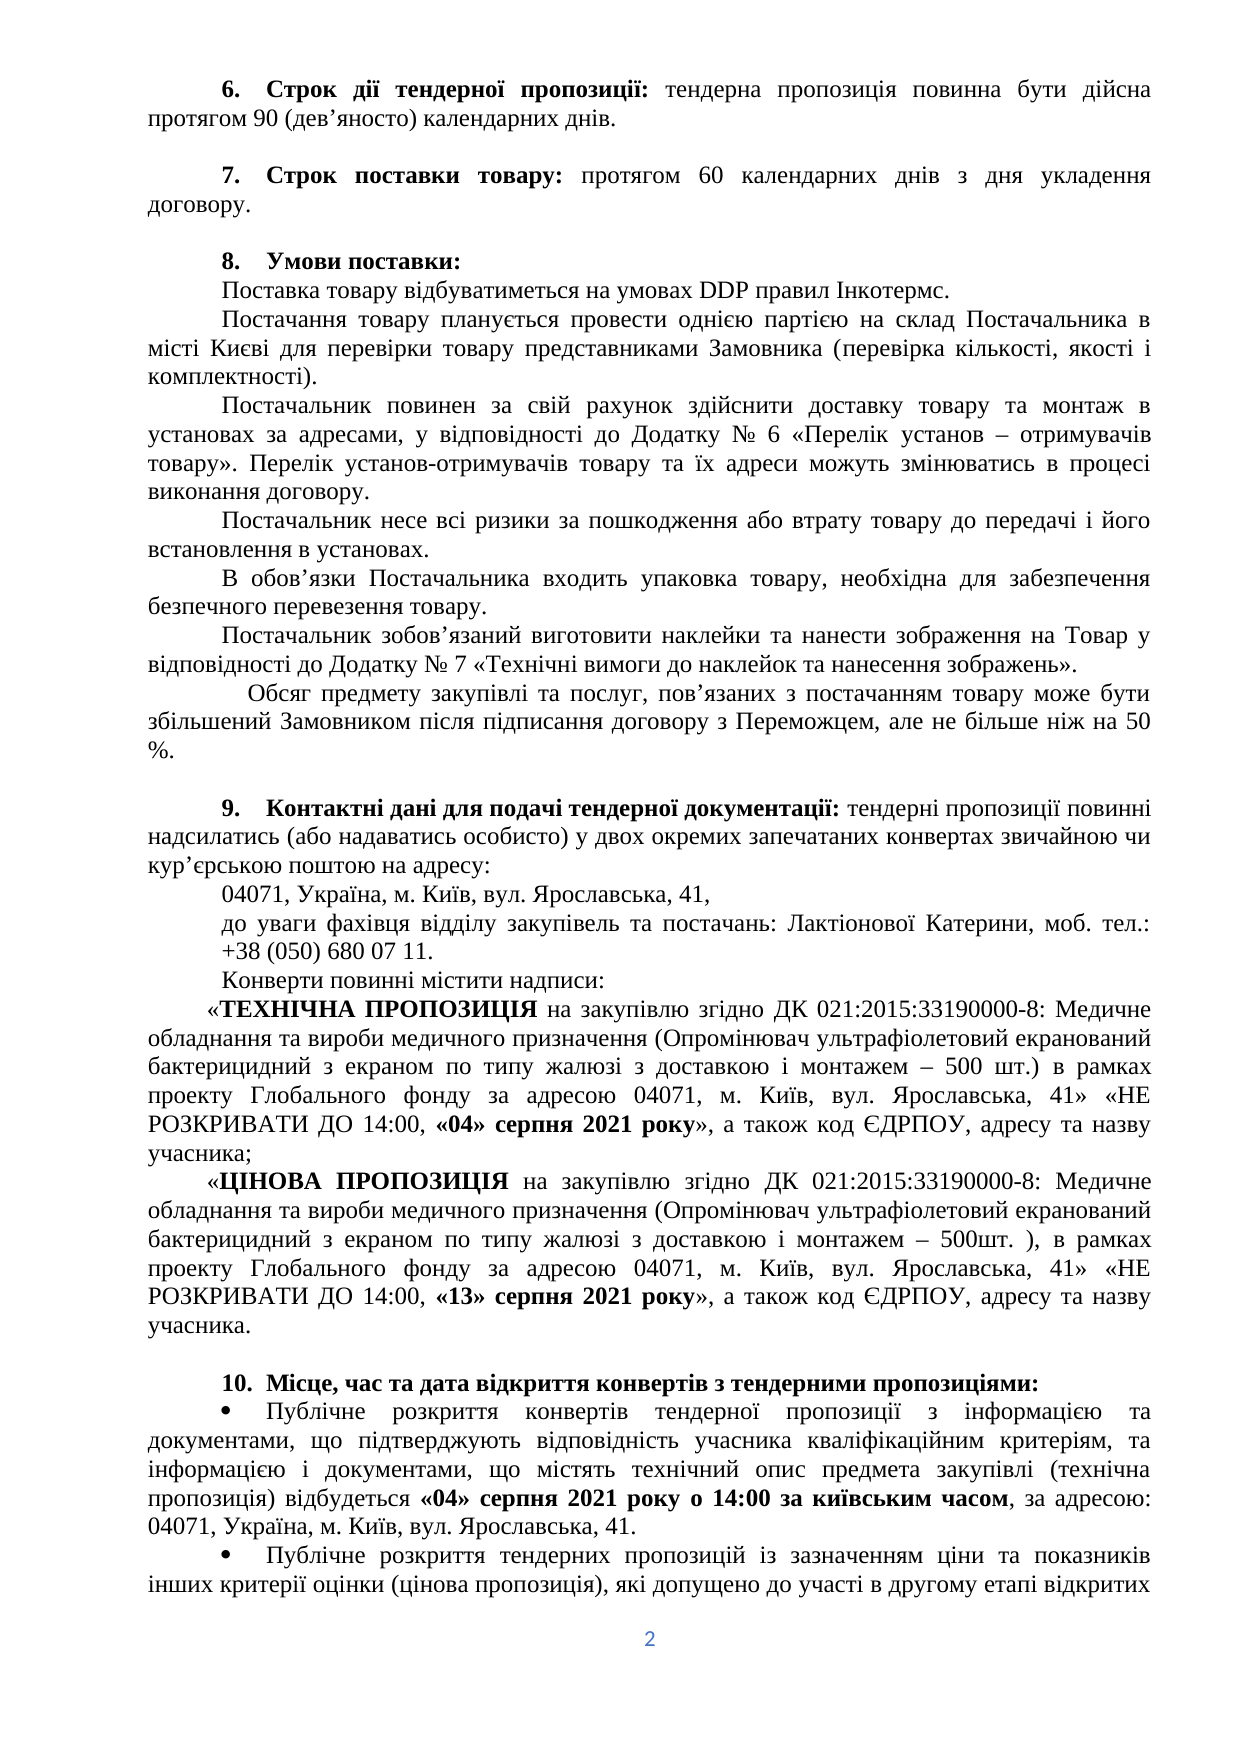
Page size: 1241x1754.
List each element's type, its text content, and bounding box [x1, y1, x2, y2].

list Контактні дані для подачі тендерної документації: тендерні пропозиції повинні надсилатись (або надаватись особисто) у двох окремих запечатаних конвертах звичайною чи кур’єрською поштою на адресу: [148, 793, 1152, 879]
text «ТЕХНІЧНА ПРОПОЗИЦІЯ на закупівлю згідно ДК 021:2015:33190000-8: Медичне обладнання та вироби медичного призначення (Опромінювач ультрафіолетовий екранований бактерицидний з екраном по типу жалюзі з доставкою і монтажем – 500 шт.) в рамках проекту Глобального фонду за адресою 04071, м. Київ, вул. Ярославська, 41» «НЕ РОЗКРИВАТИ ДО 14:00, «04» серпня 2021 року», а також код ЄДРПОУ, адресу та назву учасника; [148, 994, 1152, 1166]
list Конверти повинні містити надписи: [221, 965, 1152, 994]
list Публічне розкриття конвертів тендерної пропозиції з інформацією та документами, що підтверджують відповідність учасника кваліфікаційним критеріям, та інформацією і документами, що містять технічний опис предмета закупівлі (технічна пропозиція) відбудеться «04» серпня 2021 року о 14:00 за київським часом, за адресою: 04071, Україна, м. Київ, вул. Ярославська, 41. [148, 1396, 1152, 1540]
list Строк дії тендерної пропозиції: тендерна пропозиція повинна бути дійсна протягом 90 (дев’яносто) календарних днів. [148, 74, 1152, 131]
list Поставка товару відбуватиметься на умовах DDP правил Інкотермс. [148, 275, 1152, 304]
list Умови поставки: [148, 246, 1152, 275]
list Постачальник зобов’язаний виготовити наклейки та нанести зображення на Товар у відповідності до Додатку № 7 «Технічні вимоги до наклейок та нанесення зображень». [148, 620, 1152, 678]
list Строк поставки товару: протягом 60 календарних днів з дня укладення договору. [148, 160, 1152, 218]
text «ЦІНОВА ПРОПОЗИЦІЯ на закупівлю згідно ДК 021:2015:33190000-8: Медичне обладнання та вироби медичного призначення (Опромінювач ультрафіолетовий екранований бактерицидний з екраном по типу жалюзі з доставкою і монтажем – 500шт. ), в рамках проекту Глобального фонду за адресою 04071, м. Київ, вул. Ярославська, 41» «НЕ РОЗКРИВАТИ ДО 14:00, «13» серпня 2021 року», а також код ЄДРПОУ, адресу та назву учасника. [148, 1166, 1152, 1339]
list Постачальник повинен за свій рахунок здійснити доставку товару та монтаж в установах за адресами, у відповідності до Додатку № 6 «Перелік установ – отримувачів товару». Перелік установ-отримувачів товару та їх адреси можуть змінюватись в процесі виконання договору. [148, 390, 1152, 505]
list В обов’язки Постачальника входить упаковка товару, необхідна для забезпечення безпечного перевезення товару. [148, 563, 1152, 620]
list до уваги фахівця відділу закупівель та постачань: Лактіонової Катерини, моб. тел.: +38 (050) 680 07 11. [221, 908, 1152, 965]
list Постачальник несе всі ризики за пошкодження або втрату товару до передачі і його встановлення в установах. [148, 505, 1152, 563]
list 04071, Україна, м. Київ, вул. Ярославська, 41, [221, 879, 1152, 908]
list Обсяг предмету закупівлі та послуг, пов’язаних з постачанням товару може бути збільшений Замовником після підписання договору з Переможцем, але не більше ніж на 50 %. [148, 678, 1152, 764]
list Місце, час та дата відкриття конвертів з тендерними пропозиціями: [148, 1368, 1152, 1396]
list Постачання товару планується провести однією партією на склад Постачальника в місті Києві для перевірки товару представниками Замовника (перевірка кількості, якості і комплектності). [148, 304, 1152, 390]
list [148, 1540, 1152, 1598]
